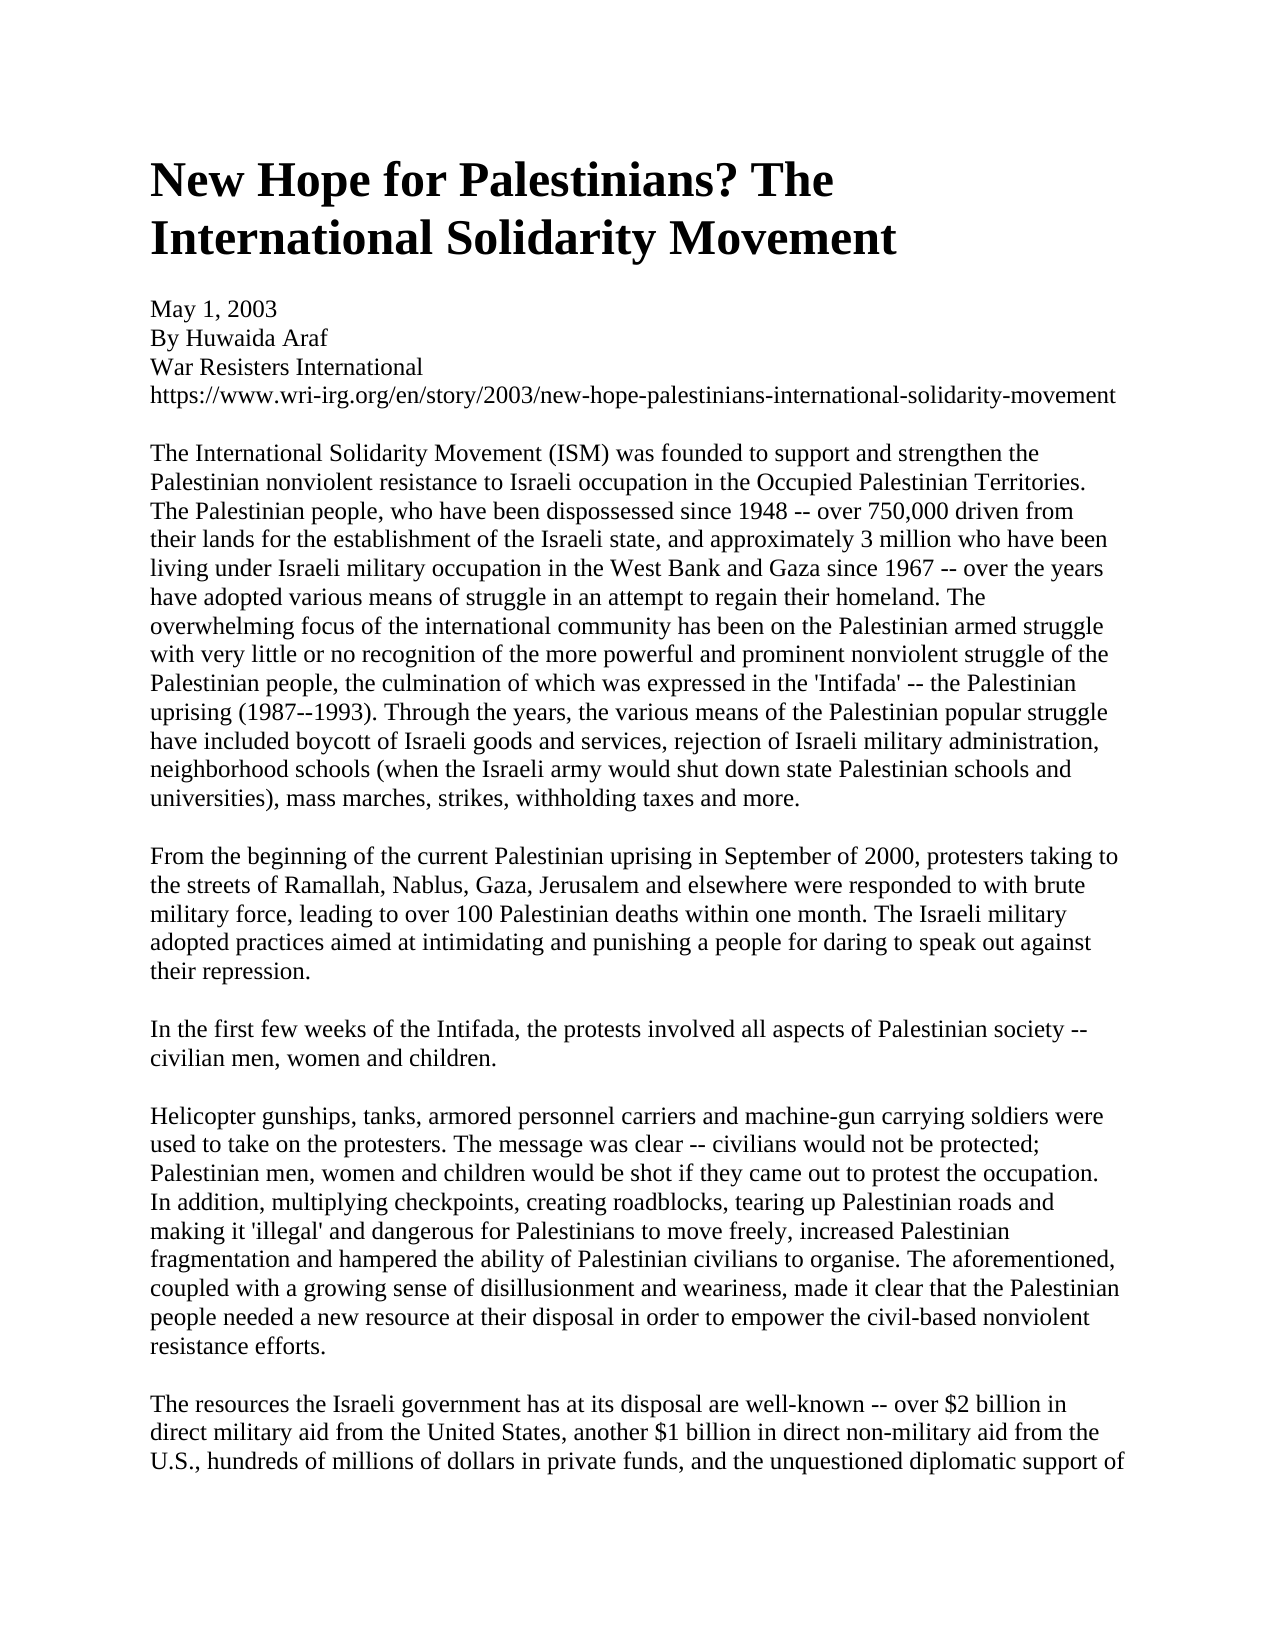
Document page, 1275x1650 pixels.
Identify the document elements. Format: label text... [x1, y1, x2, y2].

text Helicopter gunships, tanks, armored personnel carriers and machine-gun carrying soldiers were used to take on the protesters. The message was clear -- civilians would not be protected; Palestinian men, women and children would be shot if they came out to protest the occupation. In addition, multiplying checkpoints, creating roadblocks, tearing up Palestinian roads and making it 'illegal' and dangerous for Palestinians to move freely, increased Palestinian fragmentation and hampered the ability of Palestinian civilians to organise. The aforementioned, coupled with a growing sense of disillusionment and weariness, made it clear that the Palestinian people needed a new resource at their disposal in order to empower the civil-based nonviolent resistance efforts. [150, 1101, 1125, 1359]
text May 1, 2003 [150, 294, 1125, 323]
text By Huwaida Araf [150, 323, 1125, 352]
text The International Solidarity Movement (ISM) was founded to support and strengthen the Palestinian nonviolent resistance to Israeli occupation in the Occupied Palestinian Territories. The Palestinian people, who have been dispossessed since 1948 -- over 750,000 driven from their lands for the establishment of the Israeli state, and approximately 3 million who have been living under Israeli military occupation in the West Bank and Gaza since 1967 -- over the years have adopted various means of struggle in an attempt to regain their homeland. The overwhelming focus of the international community has been on the Palestinian armed struggle with very little or no recognition of the more powerful and prominent nonviolent struggle of the Palestinian people, the culmination of which was expressed in the 'Intifada' -- the Palestinian uprising (1987--1993). Through the years, the various means of the Palestinian popular struggle have included boycott of Israeli goods and services, rejection of Israeli military administration, neighborhood schools (when the Israeli army would shut down state Palestinian schools and universities), mass marches, strikes, withholding taxes and more. [150, 438, 1125, 812]
text New Hope for Palestinians? The International Solidarity Movement [150, 150, 1125, 265]
text In the first few weeks of the Intifada, the protests involved all aspects of Palestinian society -- civilian men, women and children. [150, 1014, 1125, 1072]
text From the beginning of the current Palestinian uprising in September of 2000, protesters taking to the streets of Ramallah, Nablus, Gaza, Jerusalem and elsewhere were responded to with brute military force, leading to over 100 Palestinian deaths within one month. The Israeli military adopted practices aimed at intimidating and punishing a people for daring to speak out against their repression. [150, 841, 1125, 985]
text War Resisters International [150, 352, 1125, 380]
text https://www.wri-irg.org/en/story/2003/new-hope-palestinians-international-solidarity-movement [150, 380, 1125, 409]
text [150, 1389, 1125, 1475]
